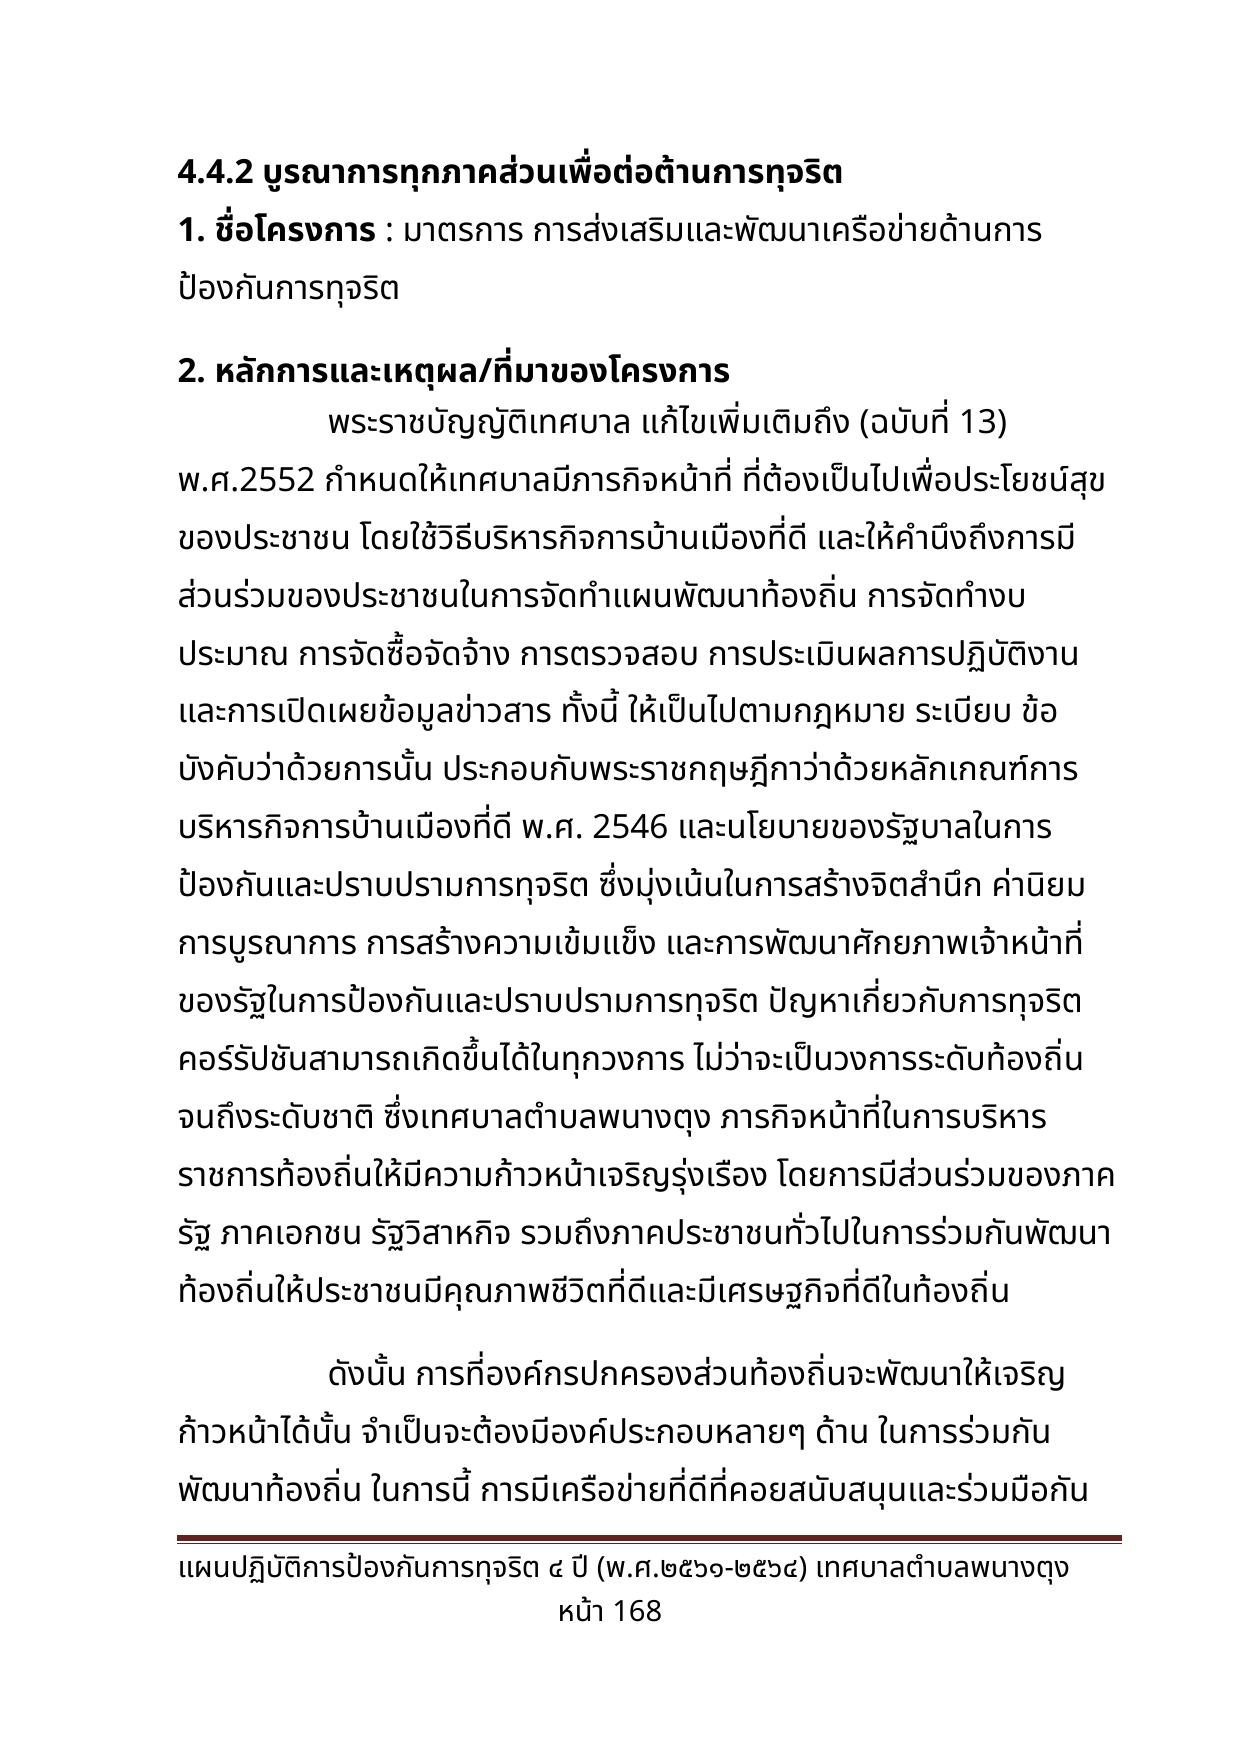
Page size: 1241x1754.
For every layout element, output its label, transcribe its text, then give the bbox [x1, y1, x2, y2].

text 1. ชื่อโครงการ : มาตรการ การส่งเสริมและพัฒนาเครือข่ายด้านการป้องกันการทุจริต [177, 206, 1122, 314]
text 2. หลักการและเหตุผล/ที่มาของโครงการ [177, 347, 1122, 397]
text พระราชบัญญัติเทศบาล แก้ไขเพิ่มเติมถึง (ฉบับที่ 13) พ.ศ.2552 กำหนดให้เทศบาลมีภารกิจหน้าที่ ที่ต้องเป็นไปเพื่อประโยชน์สุขของประชาชน โดยใช้วิธีบริหารกิจการบ้านเมืองที่ดี และให้คำนึงถึงการมีส่วนร่วมของประชาชนในการจัดทำแผนพัฒนาท้องถิ่น การจัดทำงบประมาณ การจัดซื้อจัดจ้าง การตรวจสอบ การประเมินผลการปฏิบัติงานและการเปิดเผยข้อมูลข่าวสาร ทั้งนี้ ให้เป็นไปตามกฎหมาย ระเบียบ ข้อบังคับว่าด้วยการนั้น ประกอบกับพระราชกฤษฎีกาว่าด้วยหลักเกณฑ์การบริหารกิจการบ้านเมืองที่ดี พ.ศ. 2546 และนโยบายของรัฐบาลในการป้องกันและปราบปรามการทุจริต ซึ่งมุ่งเน้นในการสร้างจิตสำนึก ค่านิยม การบูรณาการ การสร้างความเข้มแข็ง และการพัฒนาศักยภาพเจ้าหน้าที่ของรัฐในการป้องกันและปราบปรามการทุจริต ปัญหาเกี่ยวกับการทุจริตคอร์รัปชันสามารถเกิดขึ้นได้ในทุกวงการ ไม่ว่าจะเป็นวงการระดับท้องถิ่นจนถึงระดับชาติ ซึ่งเทศบาลตำบลพนางตุง ภารกิจหน้าที่ในการบริหารราชการท้องถิ่นให้มีความก้าวหน้าเจริญรุ่งเรือง โดยการมีส่วนร่วมของภาครัฐ ภาคเอกชน รัฐวิสาหกิจ รวมถึงภาคประชาชนทั่วไปในการร่วมกันพัฒนาท้องถิ่นให้ประชาชนมีคุณภาพชีวิตที่ดีและมีเศรษฐกิจที่ดีในท้องถิ่น [177, 397, 1122, 1317]
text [177, 1350, 1122, 1516]
text 4.4.2 บูรณาการทุกภาคส่วนเพื่อต่อต้านการทุจริต [177, 148, 1122, 198]
